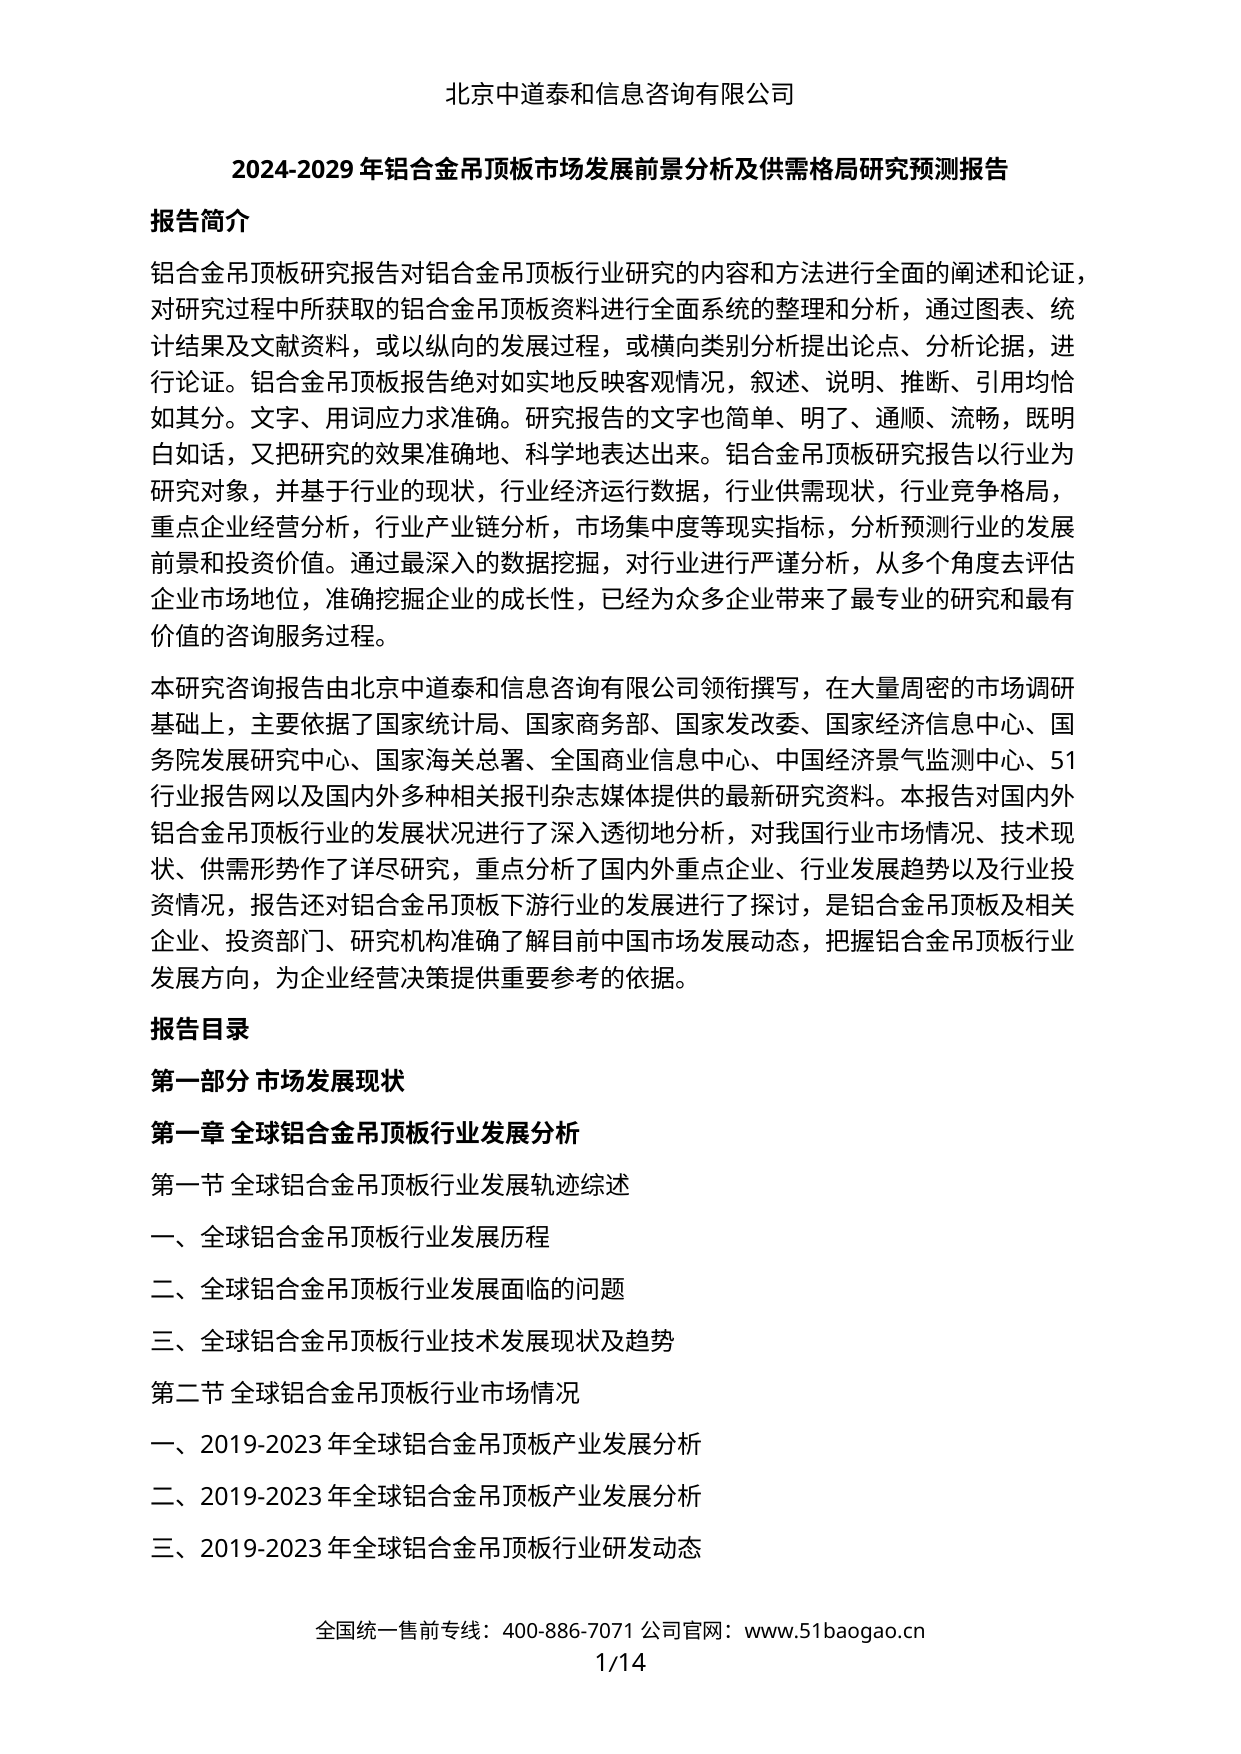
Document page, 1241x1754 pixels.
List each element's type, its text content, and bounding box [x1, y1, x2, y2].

text 第一章 全球铝合金吊顶板行业发展分析 [150, 1114, 1090, 1150]
text 三、2019-2023年全球铝合金吊顶板行业研发动态 [150, 1529, 1090, 1565]
text 一、2019-2023年全球铝合金吊顶板产业发展分析 [150, 1425, 1090, 1461]
text 第二节 全球铝合金吊顶板行业市场情况 [150, 1373, 1090, 1409]
text 铝合金吊顶板研究报告对铝合金吊顶板行业研究的内容和方法进行全面的阐述和论证，对研究过程中所获取的铝合金吊顶板资料进行全面系统的整理和分析，通过图表、统计结果及文献资料，或以纵向的发展过程，或横向类别分析提出论点、分析论据，进行论证。铝合金吊顶板报告绝对如实地反映客观情况，叙述、说明、推断、引用均恰如其分。文字、用词应力求准确。研究报告的文字也简单、明了、通顺、流畅，既明白如话，又把研究的效果准确地、科学地表达出来。铝合金吊顶板研究报告以行业为研究对象，并基于行业的现状，行业经济运行数据，行业供需现状，行业竞争格局，重点企业经营分析，行业产业链分析，市场集中度等现实指标，分析预测行业的发展前景和投资价值。通过最深入的数据挖掘，对行业进行严谨分析，从多个角度去评估企业市场地位，准确挖掘企业的成长性，已经为众多企业带来了最专业的研究和最有价值的咨询服务过程。 [150, 254, 1090, 652]
text 第一部分 市场发展现状 [150, 1062, 1090, 1098]
text 本研究咨询报告由北京中道泰和信息咨询有限公司领衔撰写，在大量周密的市场调研基础上，主要依据了国家统计局、国家商务部、国家发改委、国家经济信息中心、国务院发展研究中心、国家海关总署、全国商业信息中心、中国经济景气监测中心、51行业报告网以及国内外多种相关报刊杂志媒体提供的最新研究资料。本报告对国内外铝合金吊顶板行业的发展状况进行了深入透彻地分析，对我国行业市场情况、技术现状、供需形势作了详尽研究，重点分析了国内外重点企业、行业发展趋势以及行业投资情况，报告还对铝合金吊顶板下游行业的发展进行了探讨，是铝合金吊顶板及相关企业、投资部门、研究机构准确了解目前中国市场发展动态，把握铝合金吊顶板行业发展方向，为企业经营决策提供重要参考的依据。 [150, 668, 1090, 994]
text 2024-2029年铝合金吊顶板市场发展前景分析及供需格局研究预测报告 [150, 150, 1090, 186]
text 二、2019-2023年全球铝合金吊顶板产业发展分析 [150, 1477, 1090, 1513]
text 报告目录 [150, 1010, 1090, 1046]
text 二、全球铝合金吊顶板行业发展面临的问题 [150, 1269, 1090, 1306]
text 三、全球铝合金吊顶板行业技术发展现状及趋势 [150, 1321, 1090, 1357]
text 一、全球铝合金吊顶板行业发展历程 [150, 1217, 1090, 1254]
text 第一节 全球铝合金吊顶板行业发展轨迹综述 [150, 1166, 1090, 1202]
text 报告简介 [150, 202, 1090, 238]
